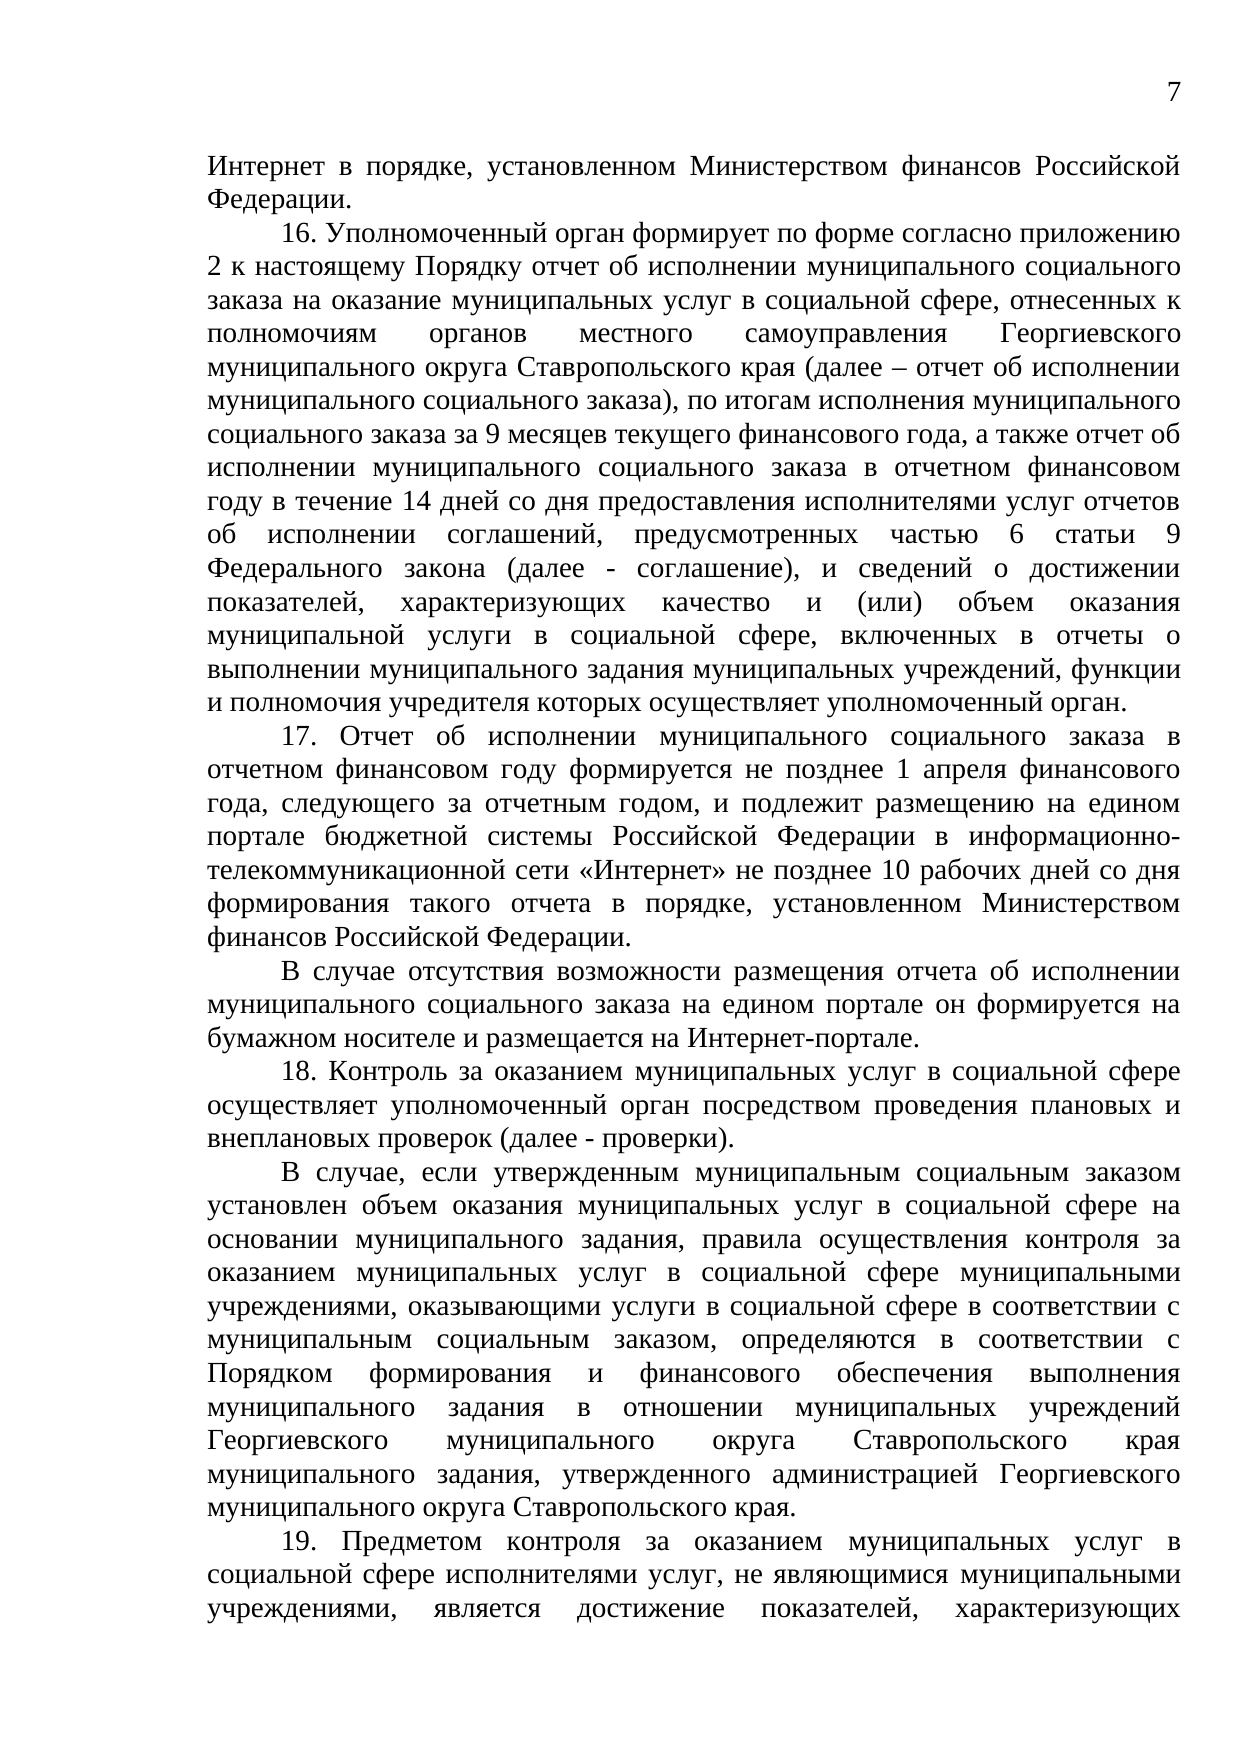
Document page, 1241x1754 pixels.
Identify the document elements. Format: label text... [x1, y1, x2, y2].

text В случае, если утвержденным муниципальным социальным заказом установлен объем оказания муниципальных услуг в социальной сфере на основании муниципального задания, правила осуществления контроля за оказанием муниципальных услуг в социальной сфере муниципальными учреждениями, оказывающими услуги в социальной сфере в соответствии с муниципальным социальным заказом, определяются в соответствии с Порядком формирования и финансового обеспечения выполнения муниципального задания в отношении муниципальных учреждений Георгиевского муниципального округа Ставропольского края муниципального задания, утвержденного администрацией Георгиевского муниципального округа Ставропольского края. [207, 1154, 1181, 1523]
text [207, 1523, 1181, 1623]
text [207, 148, 1181, 215]
text В случае отсутствия возможности размещения отчета об исполнении муниципального социального заказа на едином портале он формируется на бумажном носителе и размещается на Интернет-портале. [207, 953, 1181, 1053]
text 16. Уполномоченный орган формирует по форме согласно приложению 2 к настоящему Порядку отчет об исполнении муниципального социального заказа на оказание муниципальных услуг в социальной сфере, отнесенных к полномочиям органов местного самоуправления Георгиевского муниципального округа Ставропольского края (далее – отчет об исполнении муниципального социального заказа), по итогам исполнения муниципального социального заказа за 9 месяцев текущего финансового года, а также отчет об исполнении муниципального социального заказа в отчетном финансовом году в течение 14 дней со дня предоставления исполнителями услуг отчетов об исполнении соглашений, предусмотренных частью 6 статьи 9 Федерального закона (далее - соглашение), и сведений о достижении показателей, характеризующих качество и (или) объем оказания муниципальной услуги в социальной сфере, включенных в отчеты о выполнении муниципального задания муниципальных учреждений, функции и полномочия учредителя которых осуществляет уполномоченный орган. [207, 215, 1181, 718]
text 17. Отчет об исполнении муниципального социального заказа в отчетном финансовом году формируется не позднее 1 апреля финансового года, следующего за отчетным годом, и подлежит размещению на едином портале бюджетной системы Российской Федерации в информационно-телекоммуникационной сети «Интернет» не позднее 10 рабочих дней со дня формирования такого отчета в порядке, установленном Министерством финансов Российской Федерации. [207, 718, 1181, 953]
text 18. Контроль за оказанием муниципальных услуг в социальной сфере осуществляет уполномоченный орган посредством проведения плановых и внеплановых проверок (далее - проверки). [207, 1053, 1181, 1154]
